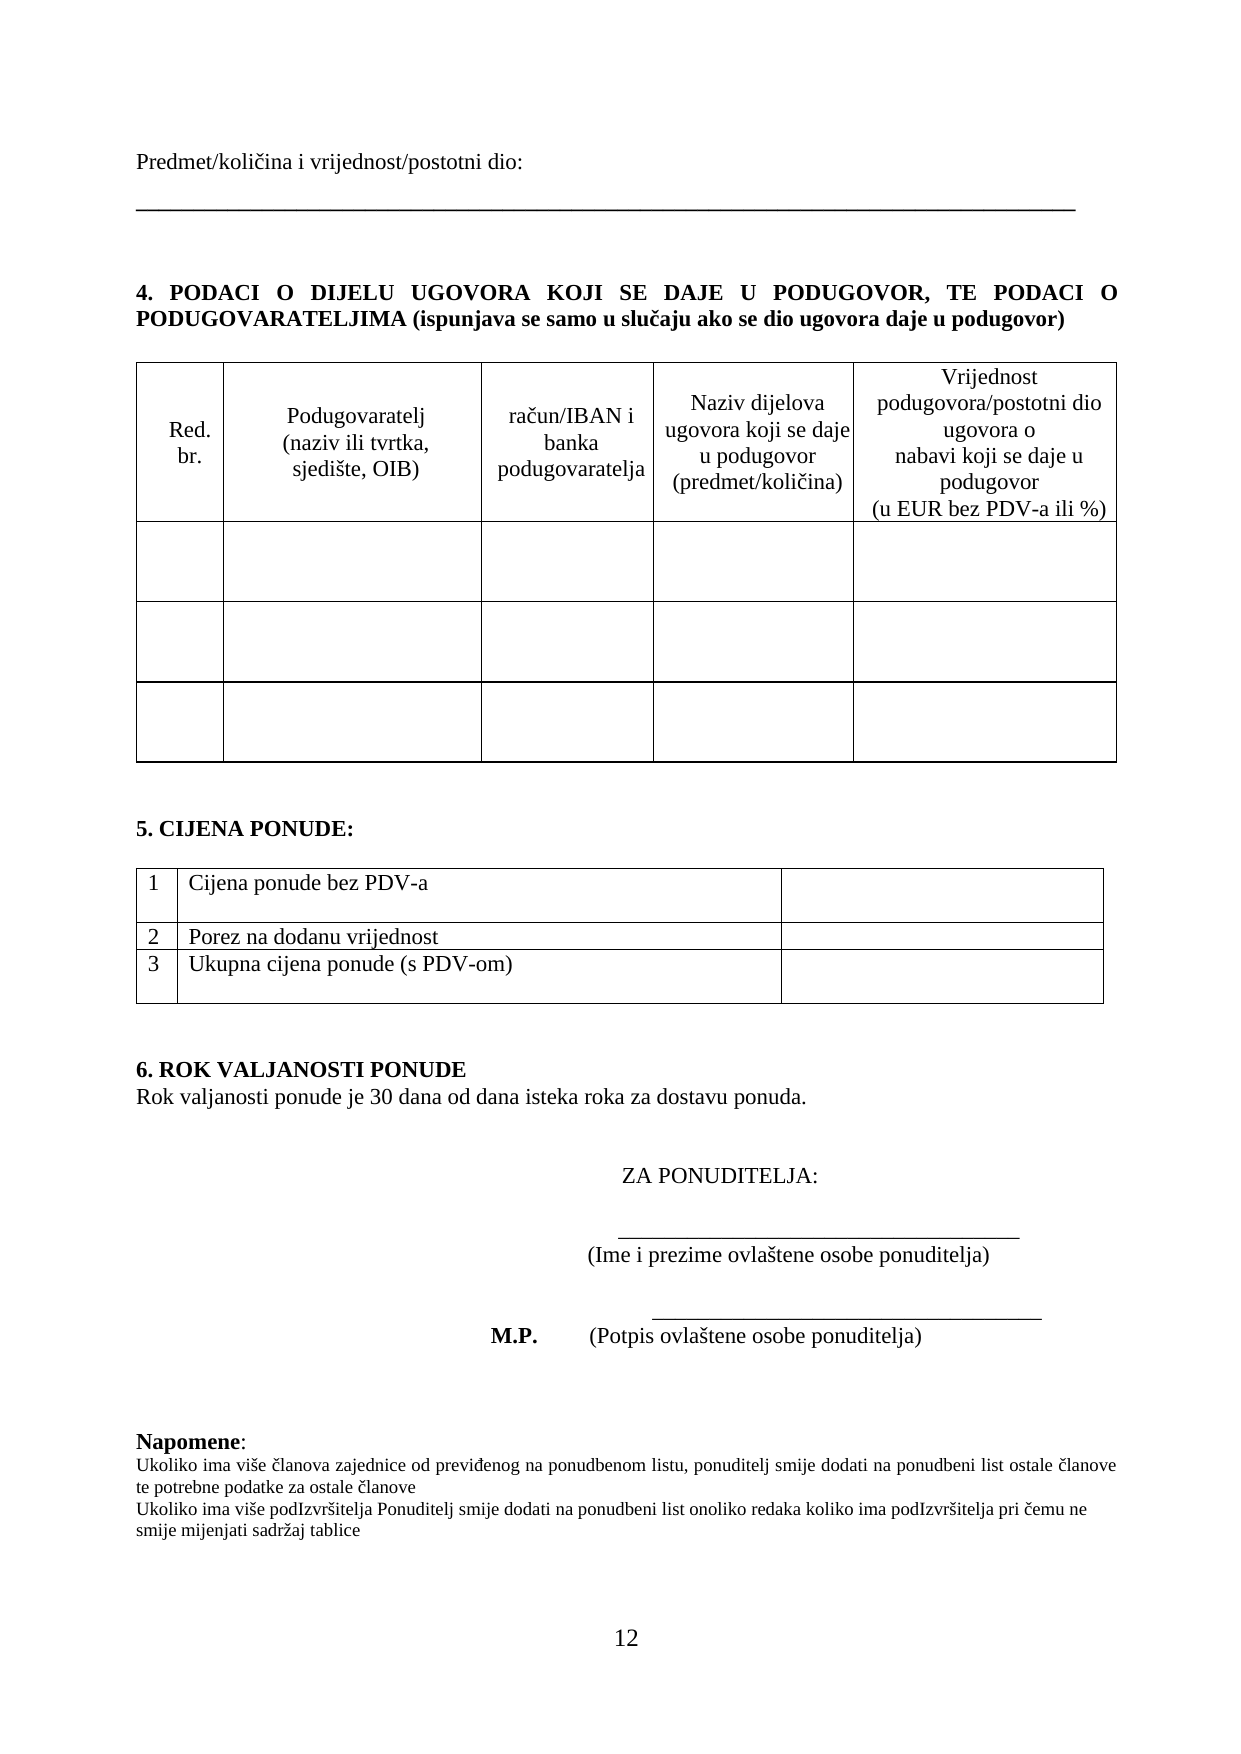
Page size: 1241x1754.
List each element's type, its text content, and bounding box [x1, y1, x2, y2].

table_cell [137, 522, 223, 601]
text (Ime i prezime ovlaštene osobe ponuditelja) [198, 1241, 1116, 1267]
table_cell [137, 602, 223, 681]
text 5. CIJENA PONUDE: [136, 815, 1116, 842]
table_cell Porez na dodanu vrijednost [178, 923, 781, 949]
table_cell [224, 602, 481, 681]
text ___________________________________ [567, 1215, 1116, 1241]
table_header Naziv dijelova ugovora koji se daje u podugovor (predmet/količina) [654, 363, 853, 521]
table_header 1 [137, 869, 177, 922]
table_cell [482, 602, 653, 681]
table_cell [482, 683, 653, 761]
table_cell [854, 683, 1116, 761]
table_header Red. br. [137, 363, 223, 521]
text Napomene: [136, 1428, 1119, 1454]
table_header račun/IBAN i banka podugovaratelja [482, 363, 653, 521]
text __________________________________ [641, 1296, 1116, 1322]
table_cell [654, 522, 853, 601]
text __________________________________________________________________________________ [136, 187, 1119, 213]
table_cell [854, 602, 1116, 681]
text Ukoliko ima više podIzvršitelja Ponuditelj smije dodati na ponudbeni list onoliko redaka koliko ima podIzvršitelja pri čemu ne smije mijenjati sadržaj tablice [136, 1497, 1116, 1541]
table_cell 3 [137, 950, 177, 1003]
table_cell [854, 522, 1116, 601]
text Predmet/količina i vrijednost/postotni dio: [136, 148, 1119, 174]
table_cell 2 [137, 923, 177, 949]
table_header Cijena ponude bez PDV-a [178, 869, 781, 922]
table_cell [224, 522, 481, 601]
table_cell [654, 683, 853, 761]
text 6. ROK VALJANOSTI PONUDE [136, 1057, 1116, 1083]
table_cell [782, 950, 1103, 1003]
table_cell [224, 683, 481, 761]
table_cell Ukupna cijena ponude (s PDV-om) [178, 950, 781, 1003]
table_cell [782, 923, 1103, 949]
table_cell [654, 602, 853, 681]
text ZA PONUDITELJA: [136, 1162, 1116, 1188]
text 4. PODACI O DIJELU UGOVORA KOJI SE DAJE U PODUGOVOR, TE PODACI O PODUGOVARATELJIMA (ispunjava se samo u slučaju ako se dio ugovora daje u podugovor) [136, 279, 1119, 331]
table_cell [482, 522, 653, 601]
text Rok valjanosti ponude je 30 dana od dana isteka roka za dostavu ponuda. [136, 1083, 1116, 1109]
table_header [782, 869, 1103, 922]
table_cell [137, 683, 223, 761]
table_header Podugovaratelj (naziv ili tvrtka, sjedište, OIB) [224, 363, 481, 521]
text Ukoliko ima više članova zajednice od previđenog na ponudbenom listu, ponuditelj smije dodati na ponudbeni list ostale članove te potrebne podatke za ostale članove [136, 1454, 1119, 1497]
text M.P. (Potpis ovlaštene osobe ponuditelja) [198, 1322, 1116, 1349]
table_header Vrijednost podugovora/postotni dio ugovora o nabavi koji se daje u podugovor (u EUR bez PDV-a ili %) [854, 363, 1116, 521]
